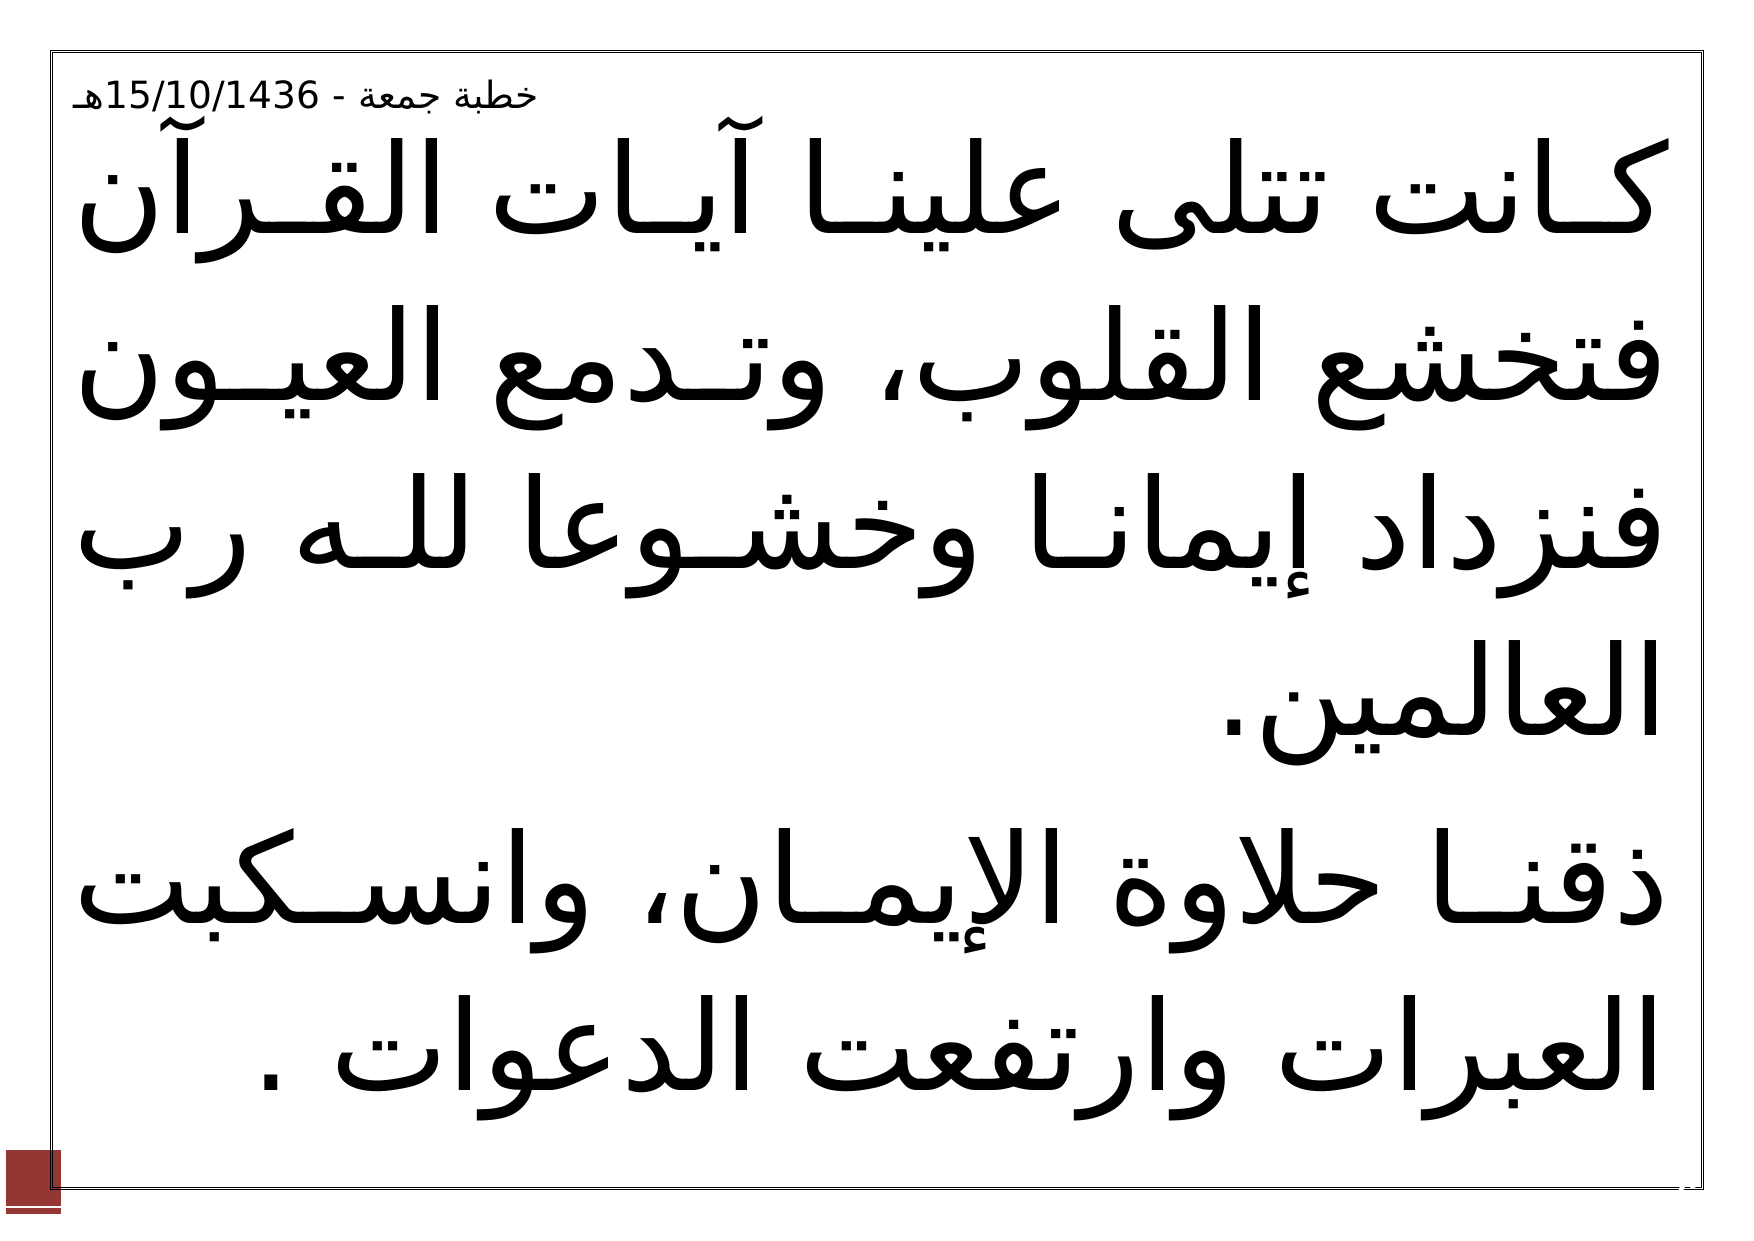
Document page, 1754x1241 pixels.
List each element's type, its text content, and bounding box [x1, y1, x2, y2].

text كانت تتلى علينا آيات القرآن فتخشع القلوب، وتدمع العيون فنزداد إيمانا وخشوعا لله رب العالمين. [74, 117, 1669, 765]
text ذقنا حلاوة الإيمان، وانسكبت العبرات وارتفعت الدعوات . [74, 807, 1669, 1120]
